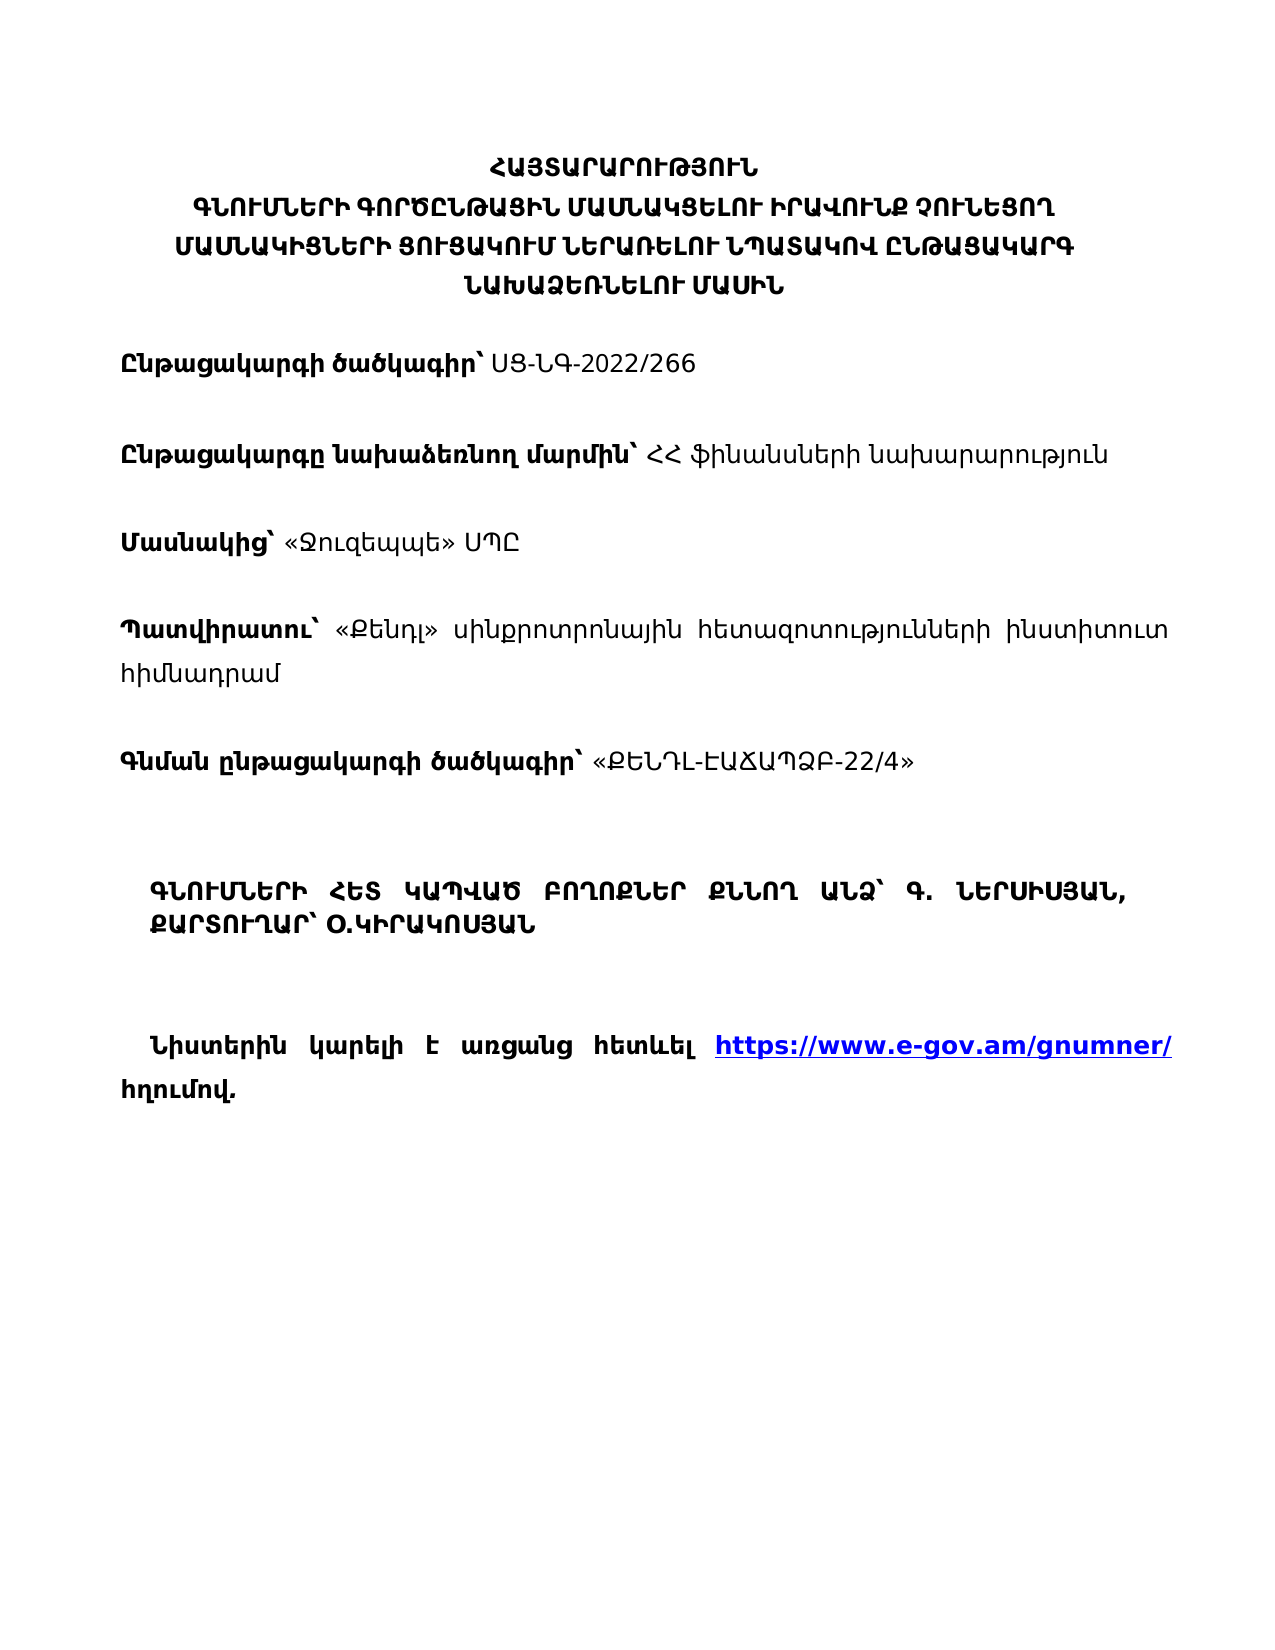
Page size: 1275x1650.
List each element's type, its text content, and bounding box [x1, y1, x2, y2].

text ԳՆՈՒՄՆԵՐԻ ՀԵՏ ԿԱՊՎԱԾ ԲՈՂՈՔՆԵՐ ՔՆՆՈՂ ԱՆՁ՝ Գ. ՆԵՐՍԻՍՅԱՆ, ՔԱՐՏՈՒՂԱՐ՝ Օ.ԿԻՐԱԿՈՍՅԱՆ [150, 877, 1128, 940]
text Գնման ընթացակարգի ծածկագիր՝ «ՔԵՆԴԼ-ԷԱՃԱՊՁԲ-22/4» [120, 747, 1169, 776]
text Մասնակից՝ «Ջուզեպպե» ՍՊԸ [120, 528, 1169, 557]
text ՀԱՅՏԱՐԱՐՈՒԹՅՈՒՆ [120, 150, 1128, 184]
text Ընթացակարգը նախաձեռնող մարմին՝ ՀՀ ֆինանսների նախարարություն [120, 441, 1172, 470]
text Պատվիրատու՝ «Քենդլ» սինքրոտրոնային հետազոտությունների ինստիտուտ հիմնադրամ [120, 616, 1169, 688]
text ԳՆՈՒՄՆԵՐԻ ԳՈՐԾԸՆԹԱՑԻՆ ՄԱՍՆԱԿՑԵԼՈՒ ԻՐԱՎՈՒՆՔ ՉՈՒՆԵՑՈՂ ՄԱՍՆԱԿԻՑՆԵՐԻ ՑՈՒՑԱԿՈՒՄ ՆԵՐԱՌԵԼՈՒ ՆՊԱՏԱԿՈՎ ԸՆԹԱՑԱԿԱՐԳ ՆԱԽԱՁԵՌՆԵԼՈՒ ՄԱՍԻՆ [120, 189, 1128, 302]
text Ընթացակարգի ծածկագիր՝ ՍՑ-ՆԳ-2022/266 [120, 346, 1172, 380]
text Նիստերին կարելի է առցանց հետևել https://www.e-gov.am/gnumner/ հղումով. [120, 1032, 1172, 1104]
